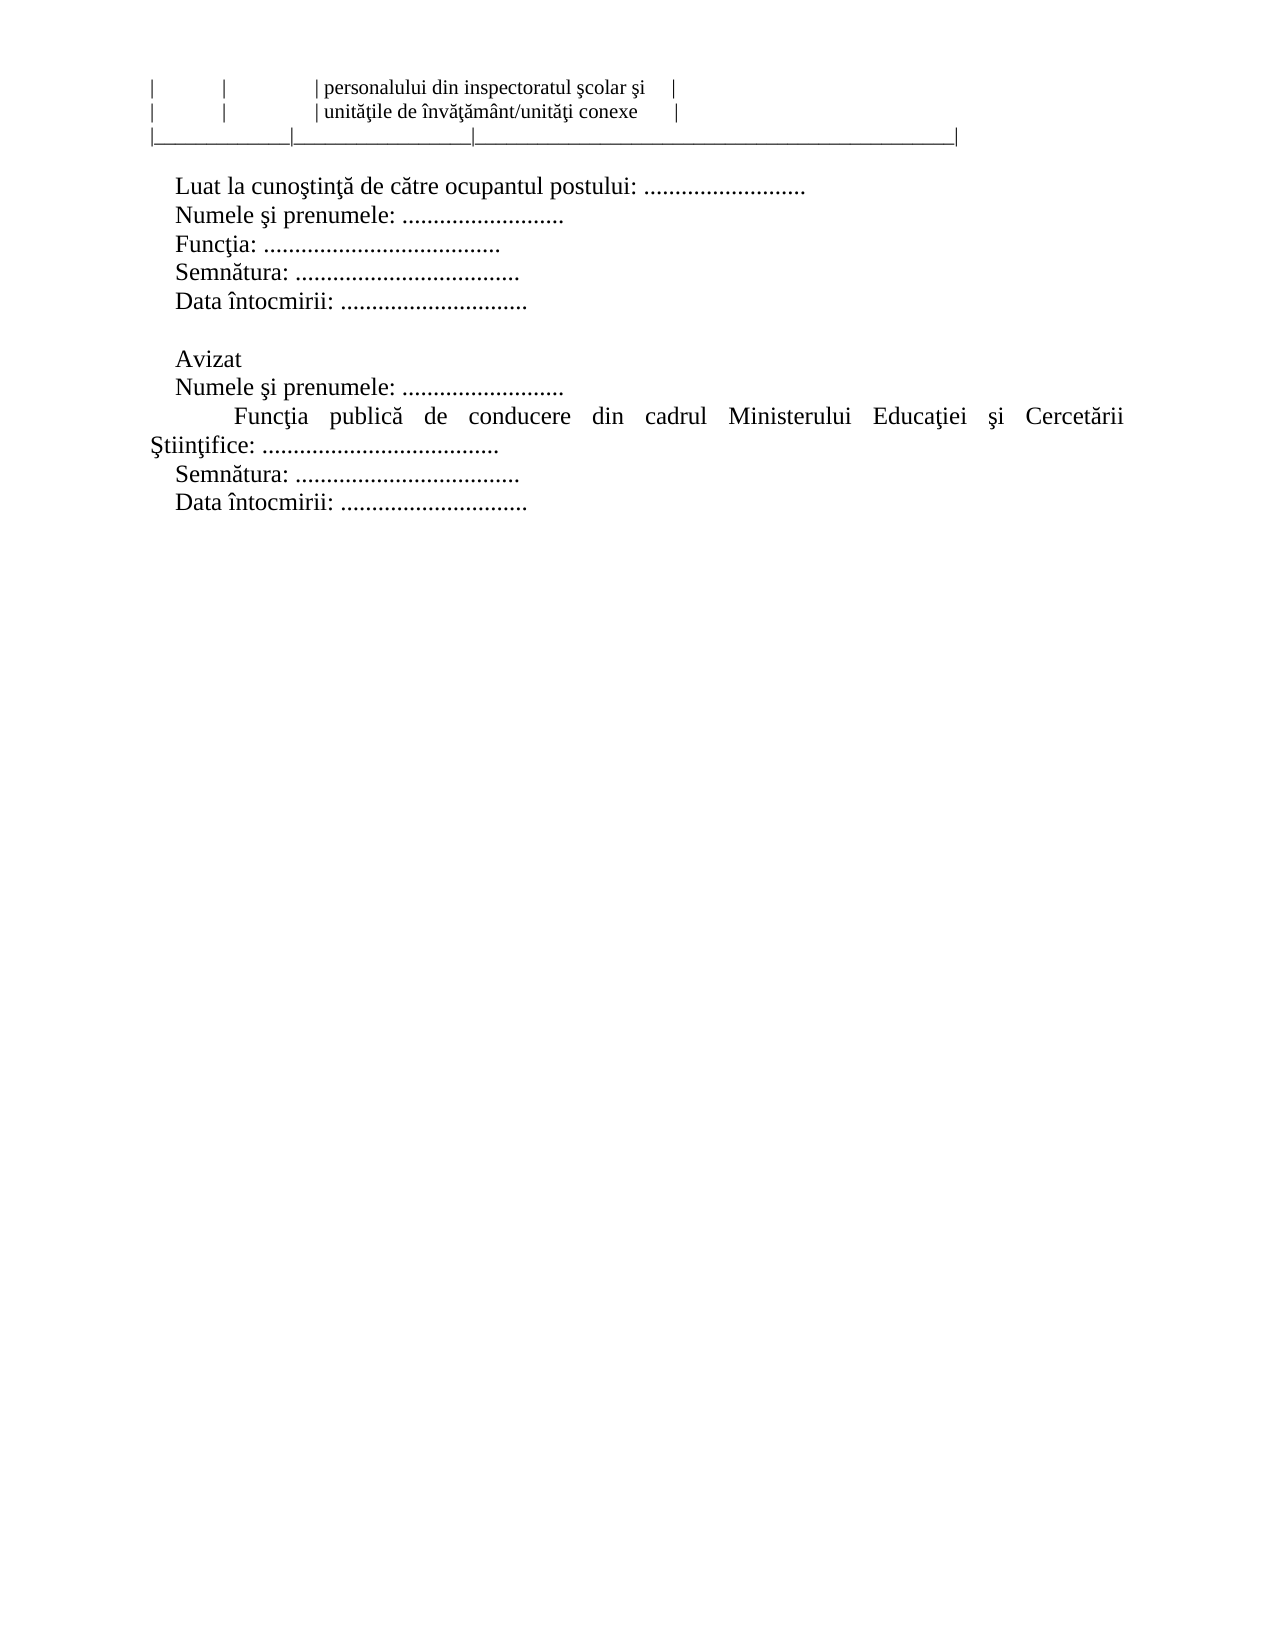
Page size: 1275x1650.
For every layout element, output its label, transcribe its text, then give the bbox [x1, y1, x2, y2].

text Numele şi prenumele: .......................... [150, 372, 1125, 401]
text Data întocmirii: .............................. [150, 487, 1125, 516]
text Avizat [150, 344, 1125, 372]
text Semnătura: .................................... [150, 257, 1125, 286]
text Semnătura: .................................... [150, 459, 1125, 487]
text | | | unităţile de învăţământ/unităţi conexe | [150, 99, 1125, 123]
text Data întocmirii: .............................. [150, 286, 1125, 315]
text Numele şi prenumele: .......................... [150, 200, 1125, 229]
text Luat la cunoştinţă de către ocupantul postului: .......................... [150, 171, 1125, 200]
text |_____________|_________________|______________________________________________| [150, 123, 1125, 147]
text | | | personalului din inspectoratul şcolar şi | [150, 75, 1125, 99]
text Funcţia publică de conducere din cadrul Ministerului Educaţiei şi Cercetării Ştiinţifice: ...................................... [150, 401, 1125, 459]
text Funcţia: ...................................... [150, 229, 1125, 257]
